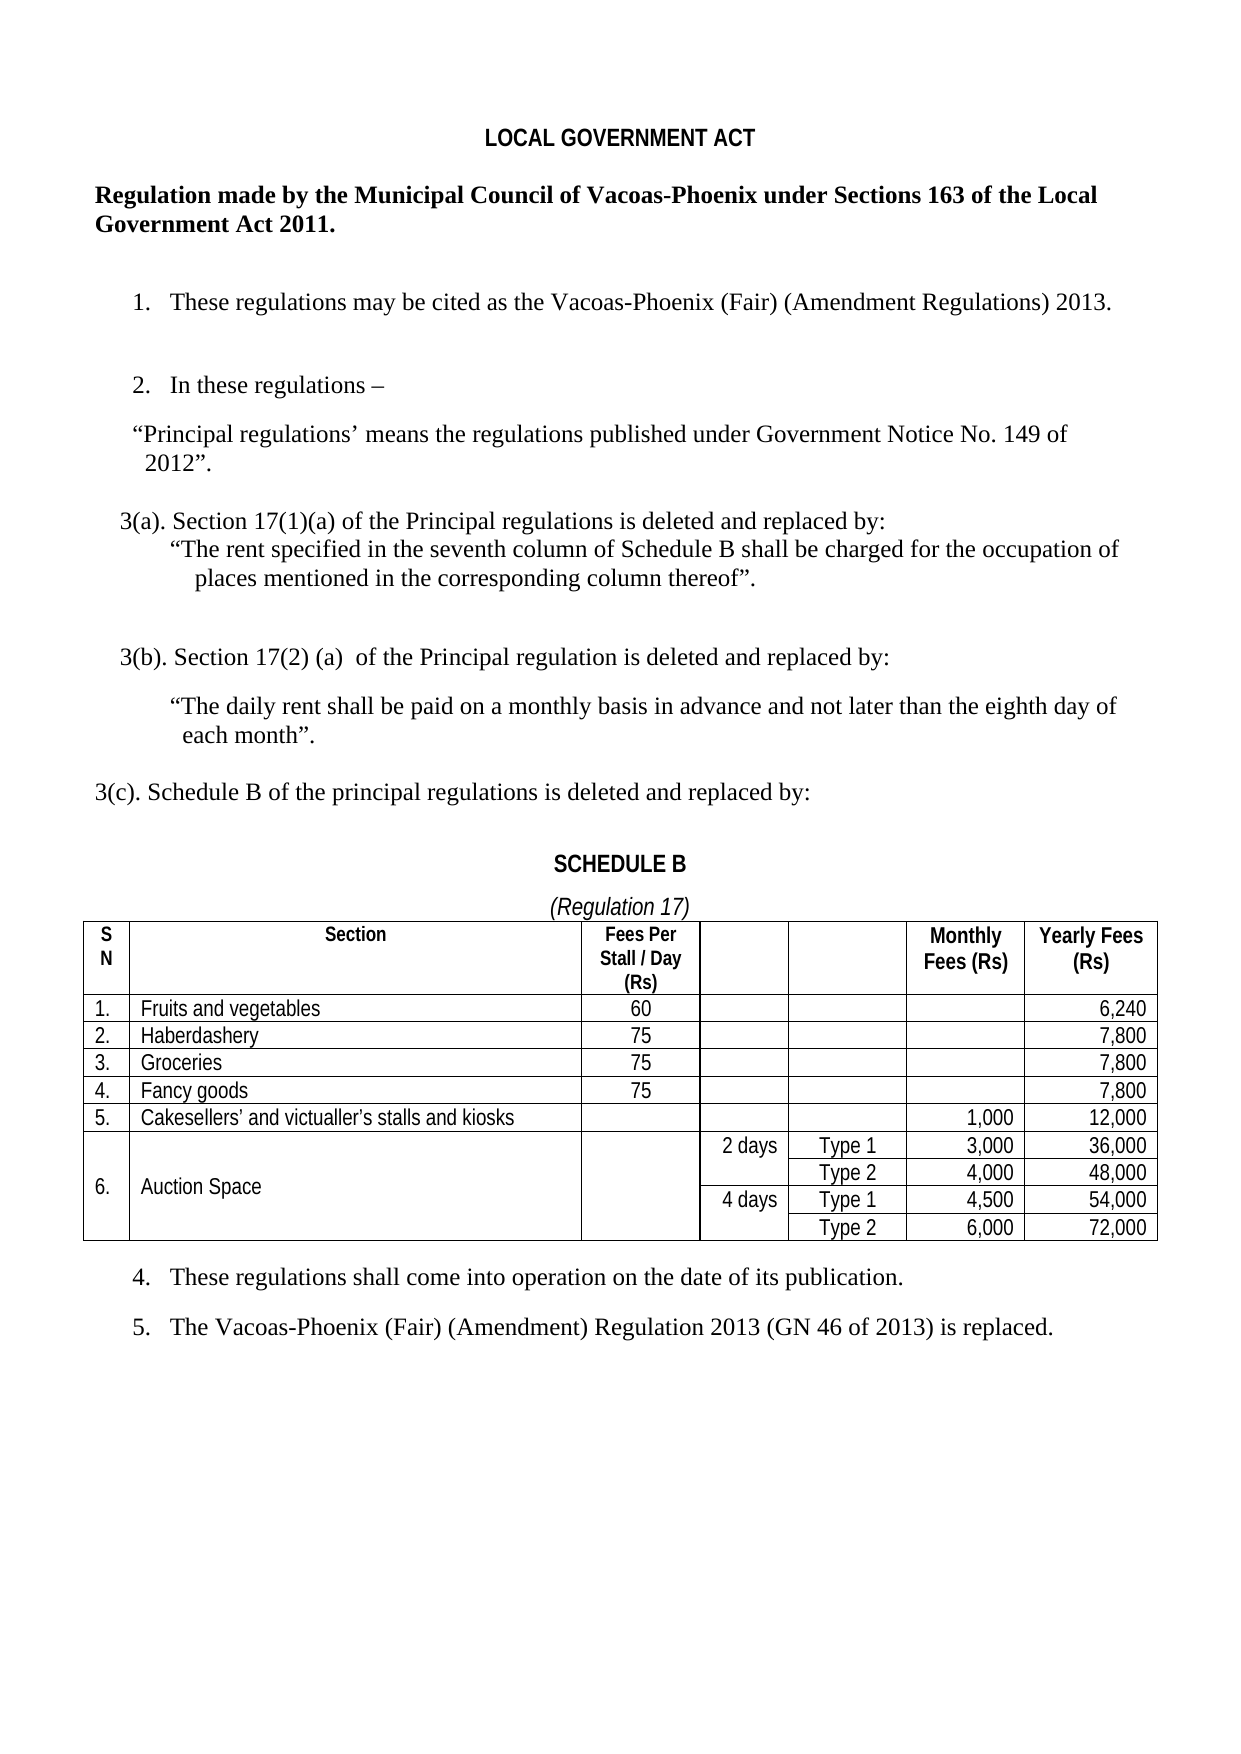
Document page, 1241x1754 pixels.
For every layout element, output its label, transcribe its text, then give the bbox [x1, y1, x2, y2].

table_cell 12,000 [1025, 1104, 1157, 1131]
table_cell 60 [582, 995, 699, 1021]
table_cell [907, 1049, 1024, 1076]
table_cell [582, 1132, 699, 1240]
table_cell Type 2 [789, 1214, 906, 1240]
table_cell 5. [84, 1104, 129, 1131]
list These regulations may be cited as the Vacoas-Phoenix (Fair) (Amendment Regulations) 2013. [132, 287, 1146, 316]
table_cell 1. [84, 995, 129, 1021]
table_cell 6,000 [907, 1214, 1024, 1240]
table_cell 4,500 [907, 1186, 1024, 1213]
table_cell 1,000 [907, 1104, 1024, 1131]
table_cell 2. [84, 1022, 129, 1048]
table_cell Type 1 [789, 1132, 906, 1158]
text each month”. [94, 720, 1146, 749]
table_cell Auction Space [130, 1132, 581, 1240]
table_header SN [84, 922, 129, 993]
table_cell [789, 995, 906, 1021]
table_cell 3. [84, 1049, 129, 1076]
text “Principal regulations’ means the regulations published under Government Notice No. 149 of [94, 419, 1146, 448]
table_cell Fancy goods [130, 1077, 581, 1103]
table_cell Cakesellers’ and victualler’s stalls and kiosks [130, 1104, 581, 1131]
title SCHEDULE B [94, 849, 1146, 878]
table_cell [789, 1022, 906, 1048]
text 3(c). Schedule B of the principal regulations is deleted and replaced by: [94, 777, 1146, 806]
table_cell 6. [84, 1132, 129, 1240]
table_cell 75 [582, 1077, 699, 1103]
table_cell [701, 1049, 788, 1076]
table_header [701, 922, 788, 993]
table_cell 7,800 [1025, 1022, 1157, 1048]
table_cell [907, 1077, 1024, 1103]
table_cell [789, 1049, 906, 1076]
text (Regulation 17) [94, 892, 1146, 921]
table_cell [701, 995, 788, 1021]
table_header [789, 922, 906, 993]
text 2012”. [94, 448, 1146, 477]
list These regulations shall come into operation on the date of its publication. [132, 1262, 1146, 1291]
table_cell Groceries [130, 1049, 581, 1076]
table_header Section [130, 922, 581, 993]
list In these regulations – [132, 370, 1146, 399]
table_header Monthly Fees (Rs) [907, 922, 1024, 993]
table_cell 2 days [701, 1132, 788, 1185]
table_cell 75 [582, 1022, 699, 1048]
table_cell 7,800 [1025, 1077, 1157, 1103]
table_cell 6,240 [1025, 995, 1157, 1021]
table_cell 4 days [701, 1186, 788, 1240]
table_cell 48,000 [1025, 1159, 1157, 1185]
table_cell [907, 1022, 1024, 1048]
table_cell Haberdashery [130, 1022, 581, 1048]
text places mentioned in the corresponding column thereof”. [94, 563, 1146, 592]
table_cell [701, 1022, 788, 1048]
table_cell Fruits and vegetables [130, 995, 581, 1021]
table_cell 7,800 [1025, 1049, 1157, 1076]
text 3(a). Section 17(1)(a) of the Principal regulations is deleted and replaced by: [94, 506, 1146, 534]
table_cell 4. [84, 1077, 129, 1103]
text Regulation made by the Municipal Council of Vacoas-Phoenix under Sections 163 of the Local Government Act 2011. [94, 180, 1146, 238]
table_cell 36,000 [1025, 1132, 1157, 1158]
text LOCAL GOVERNMENT ACT [94, 123, 1146, 152]
text “The rent specified in the seventh column of Schedule B shall be charged for the occupation of [94, 534, 1146, 563]
table_cell Type 2 [789, 1159, 906, 1185]
list The Vacoas-Phoenix (Fair) (Amendment) Regulation 2013 (GN 46 of 2013) is replaced. [132, 1312, 1146, 1340]
text 3(b). Section 17(2) (a) of the Principal regulation is deleted and replaced by: [94, 642, 1146, 670]
table_cell [582, 1104, 699, 1131]
table_cell [701, 1104, 788, 1131]
table_cell 4,000 [907, 1159, 1024, 1185]
table_cell 54,000 [1025, 1186, 1157, 1213]
table_header Yearly Fees (Rs) [1025, 922, 1157, 993]
table_cell 3,000 [907, 1132, 1024, 1158]
text “The daily rent shall be paid on a monthly basis in advance and not later than the eighth day of [94, 691, 1146, 720]
table_cell Type 1 [789, 1186, 906, 1213]
table_cell [789, 1104, 906, 1131]
table_cell [907, 995, 1024, 1021]
table_cell 75 [582, 1049, 699, 1076]
table_header Fees Per Stall / Day (Rs) [582, 922, 699, 993]
table_cell [701, 1077, 788, 1103]
table_cell 72,000 [1025, 1214, 1157, 1240]
table_cell [789, 1077, 906, 1103]
